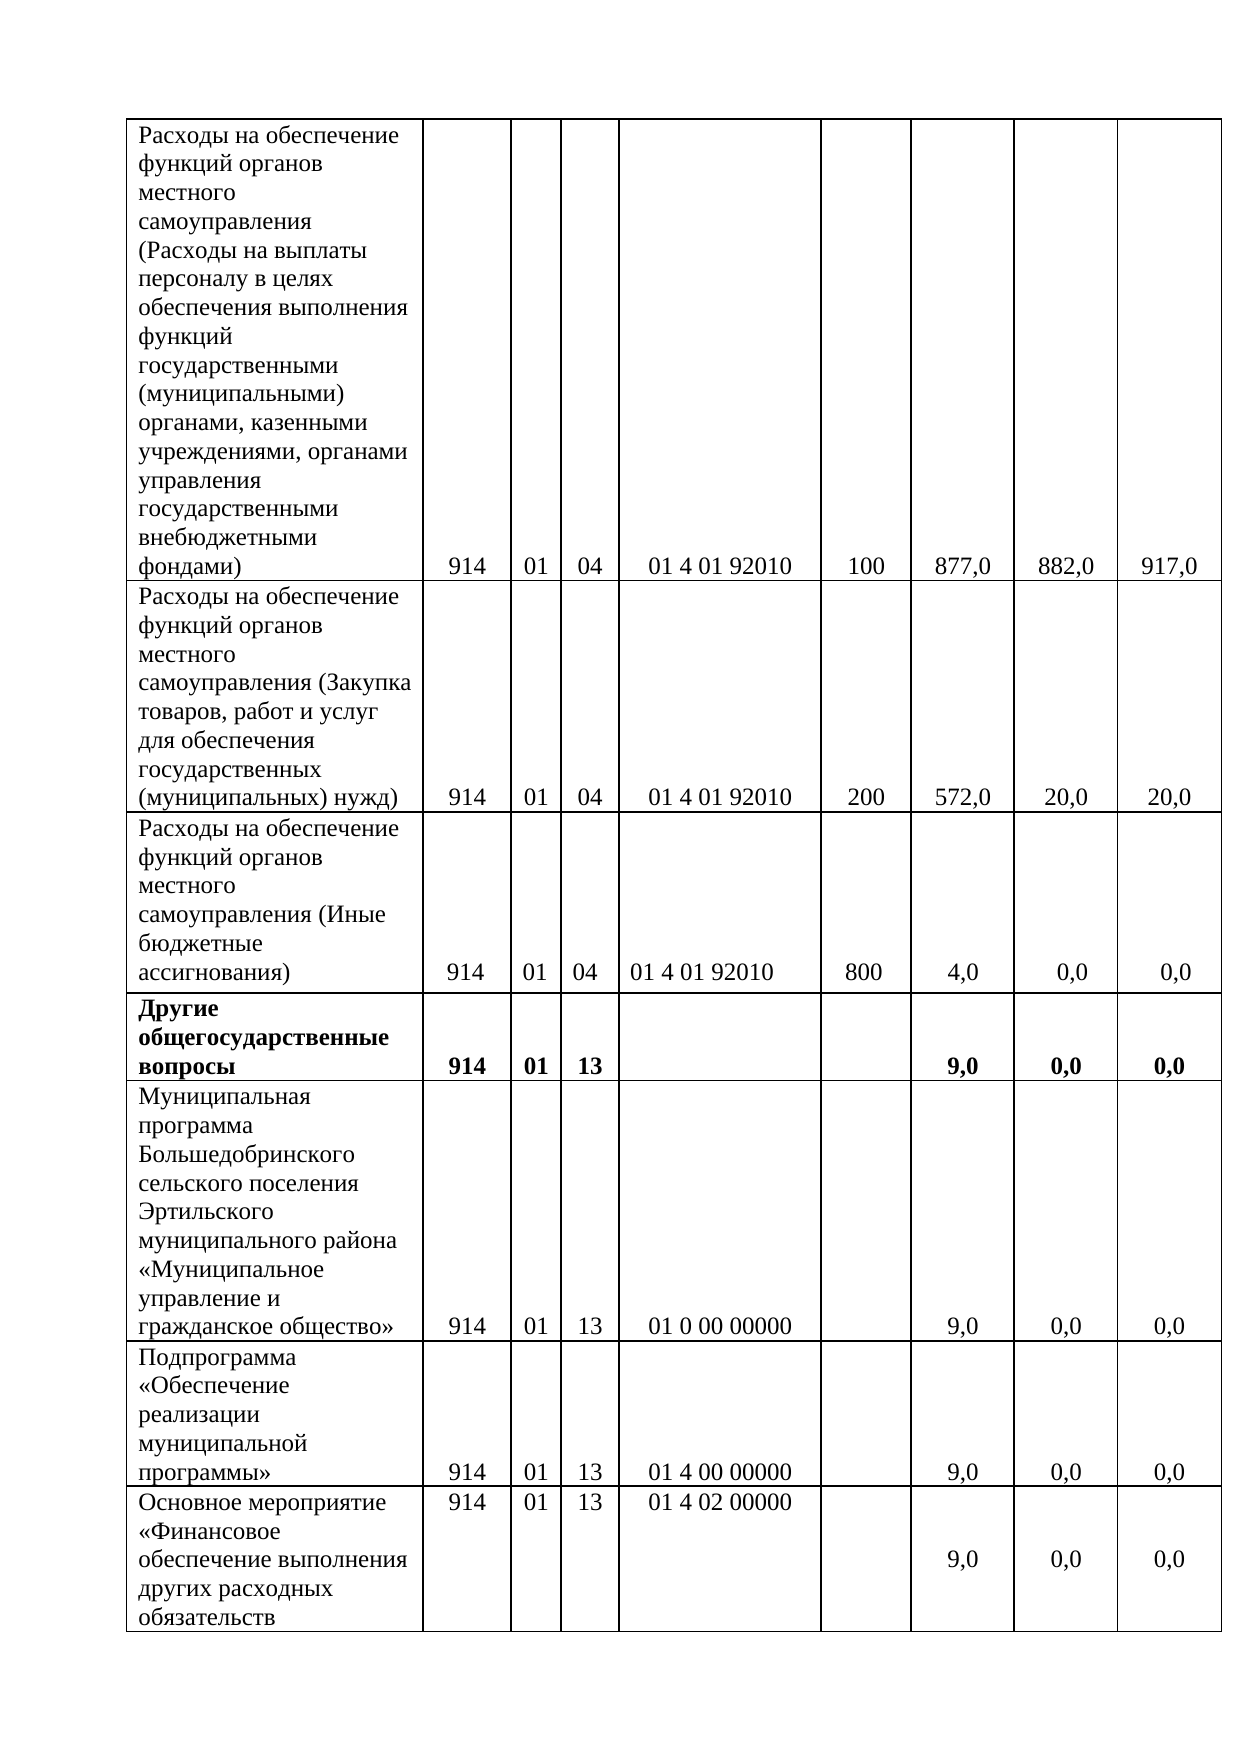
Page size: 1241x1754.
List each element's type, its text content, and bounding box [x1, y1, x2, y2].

table_cell 13 [562, 994, 618, 1080]
table_cell 04 [562, 813, 618, 992]
table_cell [822, 1342, 910, 1485]
table_cell 914 [424, 813, 510, 992]
table_cell 0,0 [1015, 813, 1117, 992]
table_cell 914 [424, 581, 510, 811]
table_cell 882,0 [1015, 120, 1117, 580]
table_cell 0,0 [1118, 994, 1221, 1080]
table_cell Расходы на обеспечение функций органов местного самоуправления (Расходы на выплаты персоналу в целях обеспечения выполнения функций государственными (муниципальными) органами, казенными учреждениями, органами управления государственными внебюджетными фондами) [127, 120, 422, 580]
table_cell 0,0 [1118, 1081, 1221, 1340]
table_cell Расходы на обеспечение функций органов местного самоуправления (Закупка товаров, работ и услуг для обеспечения государственных (муниципальных) нужд) [127, 581, 422, 811]
table_cell [620, 994, 820, 1080]
table_cell 914 [424, 1342, 510, 1485]
table_cell 13 [562, 1487, 618, 1631]
table_cell 800 [822, 813, 910, 992]
table_cell 4,0 [912, 813, 1013, 992]
table_cell 13 [562, 1081, 618, 1340]
table_cell 20,0 [1015, 581, 1117, 811]
table_cell 9,0 [912, 994, 1013, 1080]
table_cell 9,0 [912, 1487, 1013, 1631]
table_cell 01 0 00 00000 [620, 1081, 820, 1340]
table_cell 914 [424, 120, 510, 580]
table_cell [822, 994, 910, 1080]
table_cell 0,0 [1015, 1487, 1117, 1631]
table_cell 01 4 00 00000 [620, 1342, 820, 1485]
table_cell 9,0 [912, 1342, 1013, 1485]
table_cell 01 [512, 813, 560, 992]
table_cell 01 [512, 1487, 560, 1631]
table_cell 914 [424, 1487, 510, 1631]
table_cell 04 [562, 581, 618, 811]
table_cell 914 [424, 994, 510, 1080]
table_cell 01 4 01 92010 [620, 813, 820, 992]
table_cell 917,0 [1118, 120, 1221, 580]
table_cell 914 [424, 1081, 510, 1340]
table_cell 0,0 [1015, 1081, 1117, 1340]
table_cell Другие общегосударственные вопросы [127, 994, 422, 1080]
table_cell 01 [512, 994, 560, 1080]
table_cell 0,0 [1118, 813, 1221, 992]
table_cell 13 [562, 1342, 618, 1485]
table_cell 0,0 [1118, 1487, 1221, 1631]
table_cell 01 [512, 1081, 560, 1340]
table_cell 01 [512, 1342, 560, 1485]
table_cell 877,0 [912, 120, 1013, 580]
table_cell 01 [512, 120, 560, 580]
table_cell 572,0 [912, 581, 1013, 811]
table_cell 0,0 [1015, 994, 1117, 1080]
table_cell Подпрограмма «Обеспечение реализации муниципальной программы» [127, 1342, 422, 1485]
table_cell 200 [822, 581, 910, 811]
table_cell 0,0 [1015, 1342, 1117, 1485]
table_cell 04 [562, 120, 618, 580]
table_cell 20,0 [1118, 581, 1221, 811]
table_cell 0,0 [1118, 1342, 1221, 1485]
table_cell Муниципальная программа Большедобринского сельского поселения Эртильского муниципального района «Муниципальное управление и гражданское общество» [127, 1081, 422, 1340]
table_cell 9,0 [912, 1081, 1013, 1340]
table_cell 01 4 02 00000 [620, 1487, 820, 1631]
table_cell 01 4 01 92010 [620, 581, 820, 811]
table_cell Расходы на обеспечение функций органов местного самоуправления (Иные бюджетные ассигнования) [127, 813, 422, 992]
table_cell 01 4 01 92010 [620, 120, 820, 580]
table_cell [822, 1487, 910, 1631]
table_cell [822, 1081, 910, 1340]
table_cell 100 [822, 120, 910, 580]
table_cell 01 [512, 581, 560, 811]
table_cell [127, 1487, 422, 1631]
